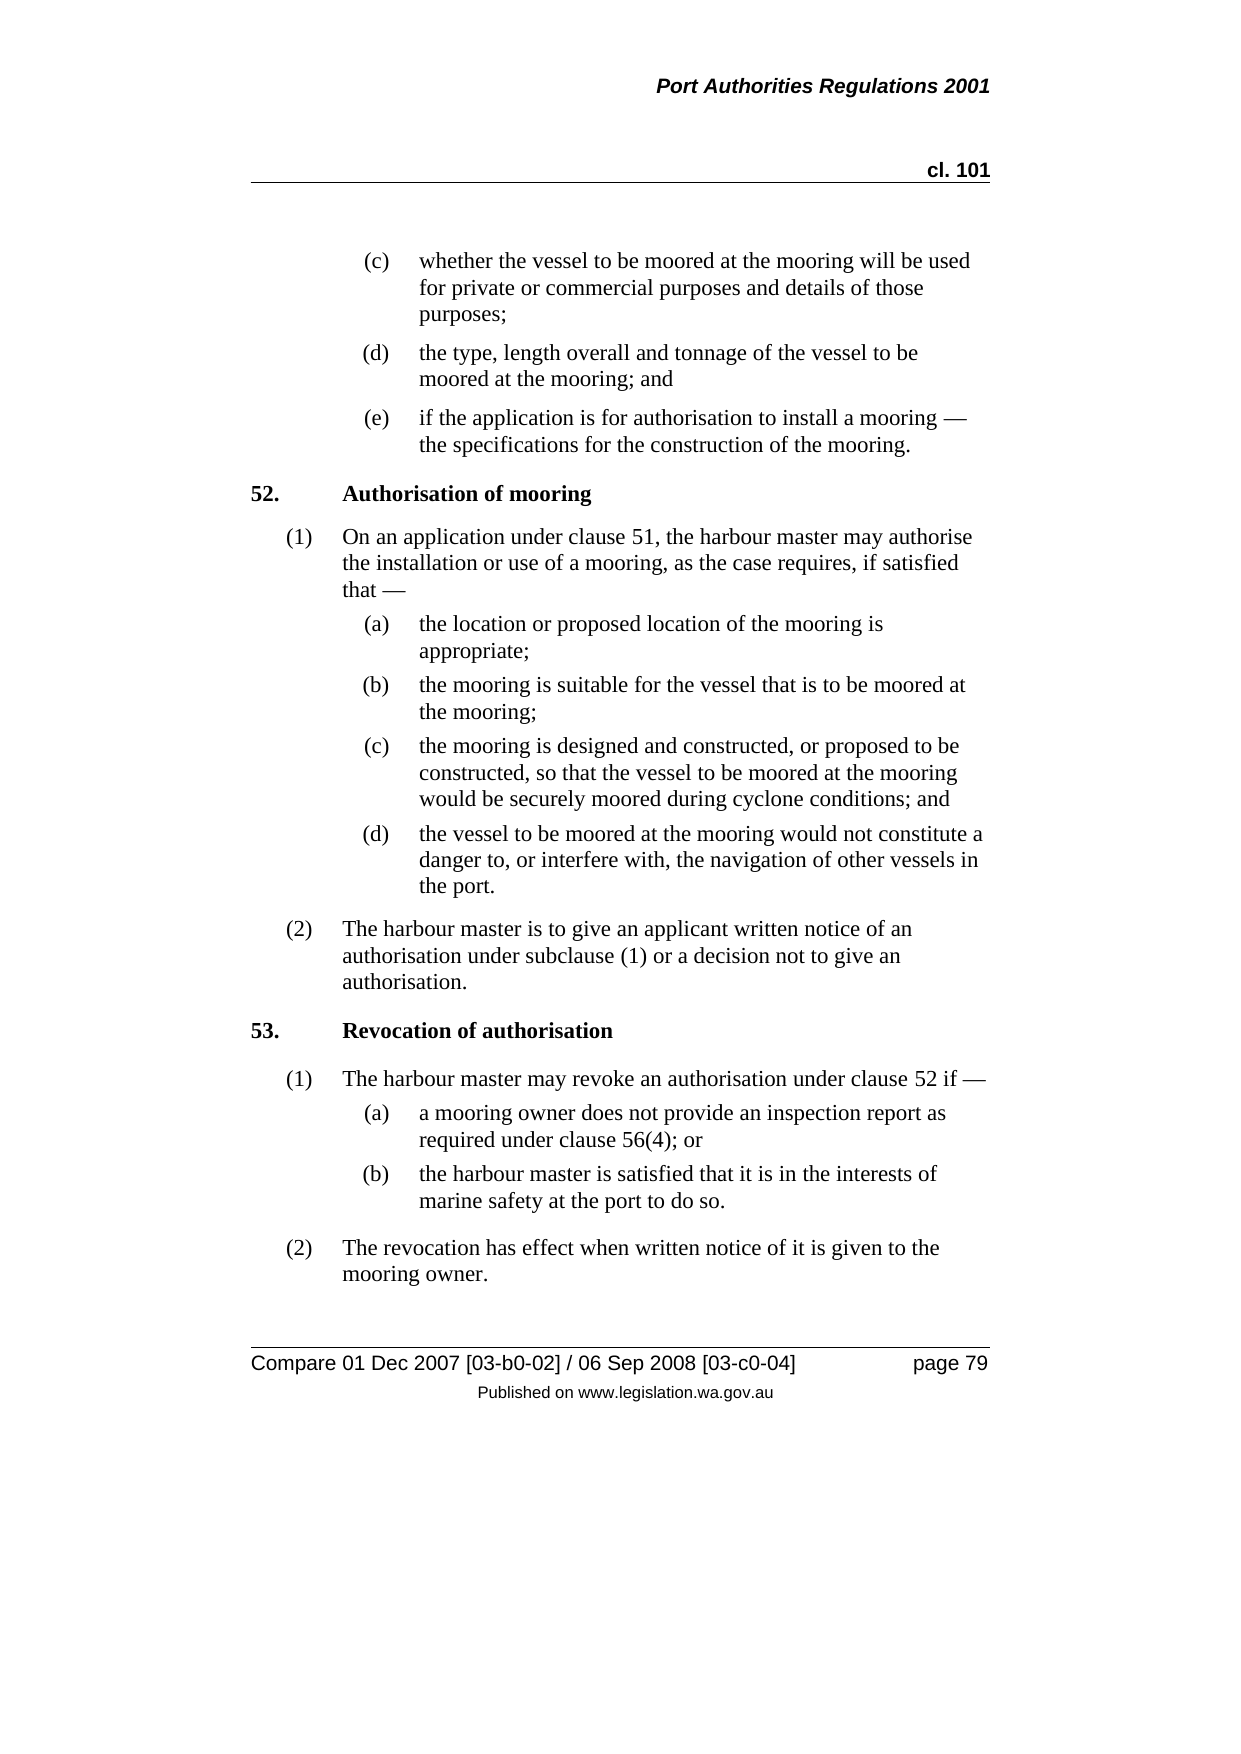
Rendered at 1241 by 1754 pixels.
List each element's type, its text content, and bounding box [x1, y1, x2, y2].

text (1) The harbour master may revoke an authorisation under clause 52 if — [251, 1065, 990, 1091]
text (d) the type, length overall and tonnage of the vessel to be moored at the mooring; and [251, 339, 990, 392]
subtitle 52. Authorisation of mooring [251, 480, 990, 506]
text (1) On an application under clause 51, the harbour master may authorise the installation or use of a mooring, as the case requires, if satisfied that — [251, 523, 990, 602]
text (2) The revocation has effect when written notice of it is given to the mooring owner. [251, 1234, 990, 1287]
text (2) The harbour master is to give an applicant written notice of an authorisation under subclause (1) or a decision not to give an authorisation. [251, 916, 990, 994]
subtitle 53. Revocation of authorisation [251, 1017, 990, 1044]
text (b) the mooring is suitable for the vessel that is to be moored at the mooring; [251, 671, 990, 724]
text (b) the harbour master is satisfied that it is in the interests of marine safety at the port to do so. [251, 1160, 990, 1213]
text (c) the mooring is designed and constructed, or proposed to be constructed, so that the vessel to be moored at the mooring would be securely moored during cyclone conditions; and [251, 732, 990, 811]
text (a) a mooring owner does not provide an inspection report as required under clause 56(4); or [251, 1099, 990, 1152]
text (c) whether the vessel to be moored at the mooring will be used for private or commercial purposes and details of those purposes; [251, 247, 990, 327]
text (d) the vessel to be moored at the mooring would not constitute a danger to, or interfere with, the navigation of other vessels in the port. [251, 820, 990, 899]
text (e) if the application is for authorisation to install a mooring — the specifications for the construction of the mooring. [251, 404, 990, 457]
text (a) the location or proposed location of the mooring is appropriate; [251, 610, 990, 663]
